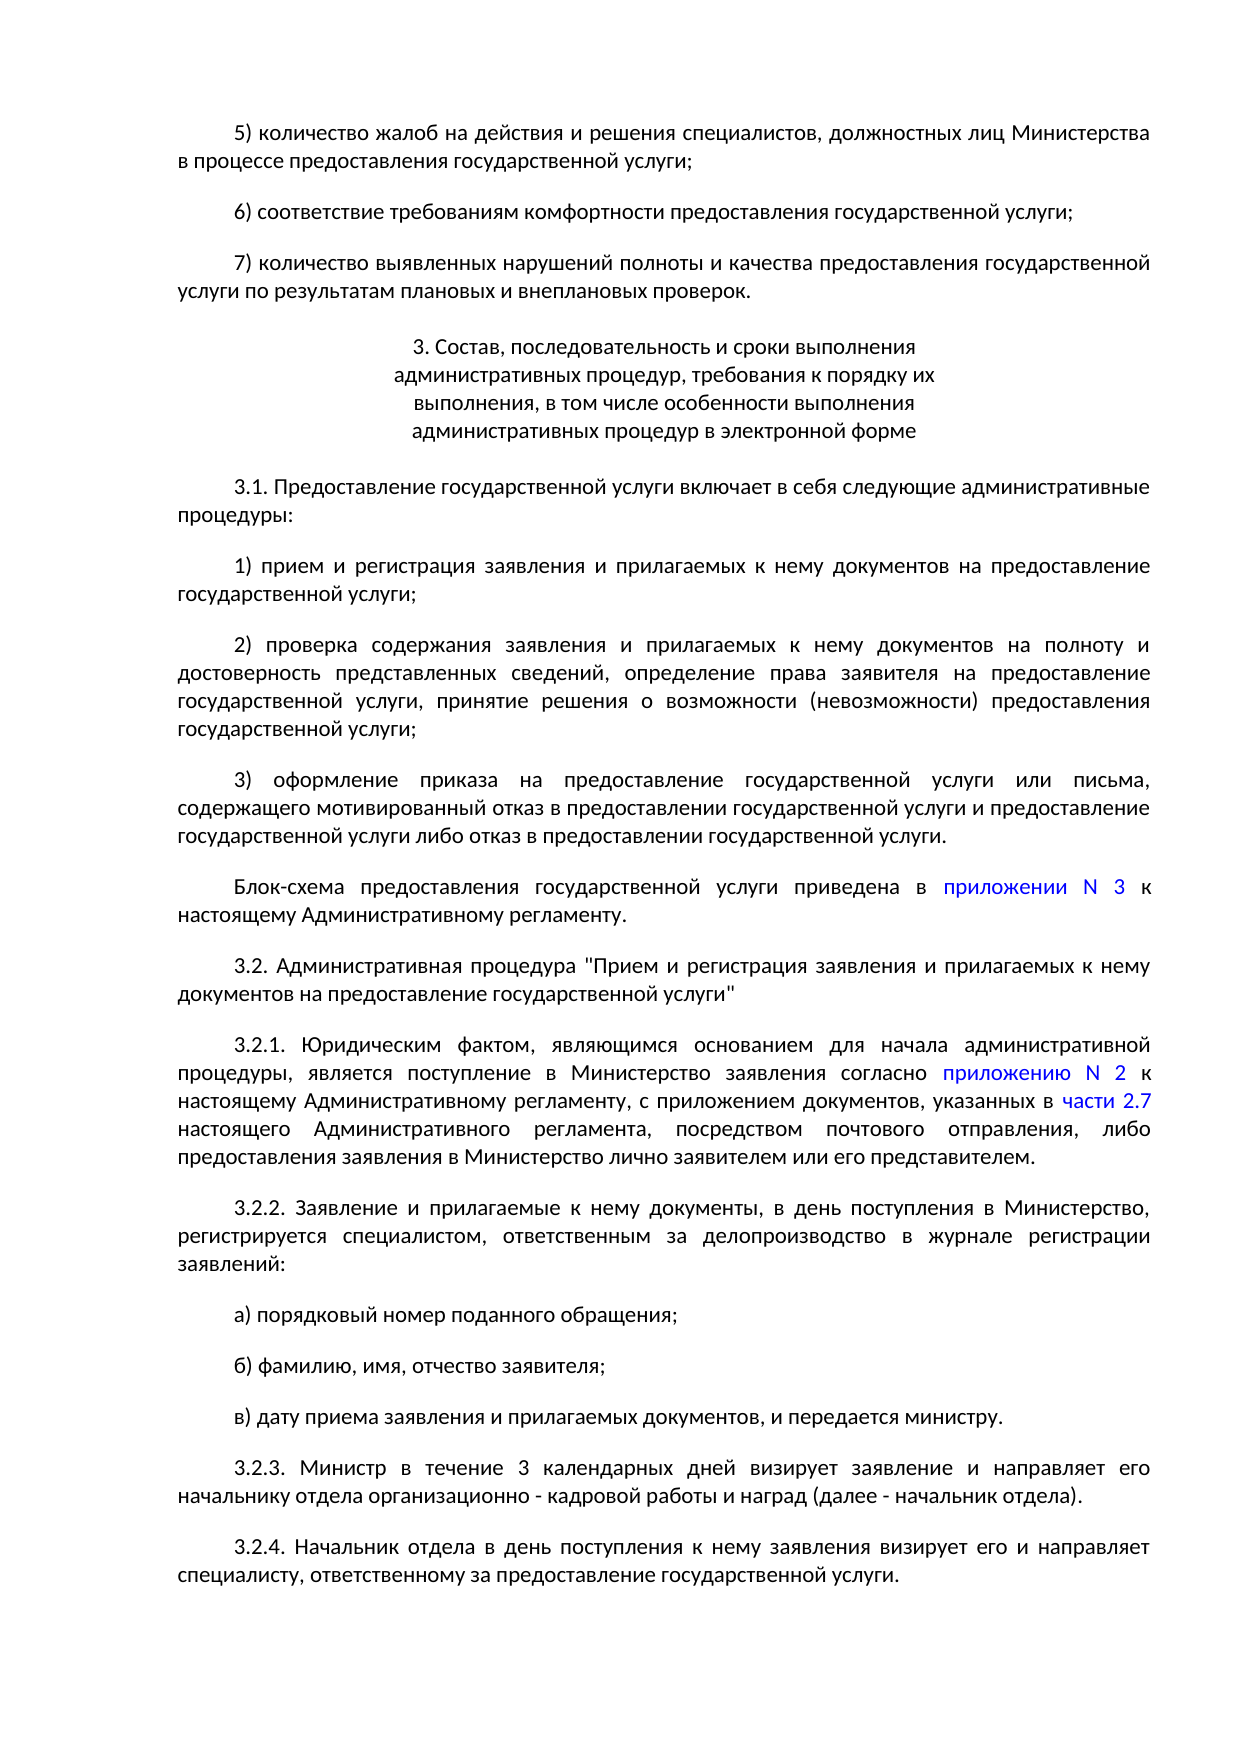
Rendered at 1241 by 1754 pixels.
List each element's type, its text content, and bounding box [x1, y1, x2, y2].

text 3.2.1. Юридическим фактом, являющимся основанием для начала административной процедуры, является поступление в Министерство заявления согласно приложению N 2 к настоящему Административному регламенту, с приложением документов, указанных в части 2.7 настоящего Административного регламента, посредством почтового отправления, либо предоставления заявления в Министерство лично заявителем или его представителем. [177, 1030, 1152, 1170]
text 5) количество жалоб на действия и решения специалистов, должностных лиц Министерства в процессе предоставления государственной услуги; [177, 118, 1152, 174]
text 3. Состав, последовательность и сроки выполнения [177, 332, 1152, 360]
text 2) проверка содержания заявления и прилагаемых к нему документов на полноту и достоверность представленных сведений, определение права заявителя на предоставление государственной услуги, принятие решения о возможности (невозможности) предоставления государственной услуги; [177, 630, 1152, 742]
text 7) количество выявленных нарушений полноты и качества предоставления государственной услуги по результатам плановых и внеплановых проверок. [177, 248, 1152, 304]
text 3.2. Административная процедура "Прием и регистрация заявления и прилагаемых к нему документов на предоставление государственной услуги" [177, 951, 1152, 1007]
text 3.2.2. Заявление и прилагаемые к нему документы, в день поступления в Министерство, регистрируется специалистом, ответственным за делопроизводство в журнале регистрации заявлений: [177, 1193, 1152, 1277]
text б) фамилию, имя, отчество заявителя; [177, 1351, 1152, 1379]
text административных процедур, требования к порядку их [177, 360, 1152, 388]
text 1) прием и регистрация заявления и прилагаемых к нему документов на предоставление государственной услуги; [177, 551, 1152, 607]
text 3.2.4. Начальник отдела в день поступления к нему заявления визирует его и направляет специалисту, ответственному за предоставление государственной услуги. [177, 1532, 1152, 1588]
text выполнения, в том числе особенности выполнения [177, 388, 1152, 416]
text 6) соответствие требованиям комфортности предоставления государственной услуги; [177, 197, 1152, 225]
text Блок-схема предоставления государственной услуги приведена в приложении N 3 к настоящему Административному регламенту. [177, 872, 1152, 928]
text 3.2.3. Министр в течение 3 календарных дней визирует заявление и направляет его начальнику отдела организационно - кадровой работы и наград (далее - начальник отдела). [177, 1453, 1152, 1509]
text административных процедур в электронной форме [177, 416, 1152, 444]
text 3) оформление приказа на предоставление государственной услуги или письма, содержащего мотивированный отказ в предоставлении государственной услуги и предоставление государственной услуги либо отказ в предоставлении государственной услуги. [177, 765, 1152, 849]
text в) дату приема заявления и прилагаемых документов, и передается министру. [177, 1402, 1152, 1430]
text 3.1. Предоставление государственной услуги включает в себя следующие административные процедуры: [177, 472, 1152, 528]
text а) порядковый номер поданного обращения; [177, 1300, 1152, 1328]
